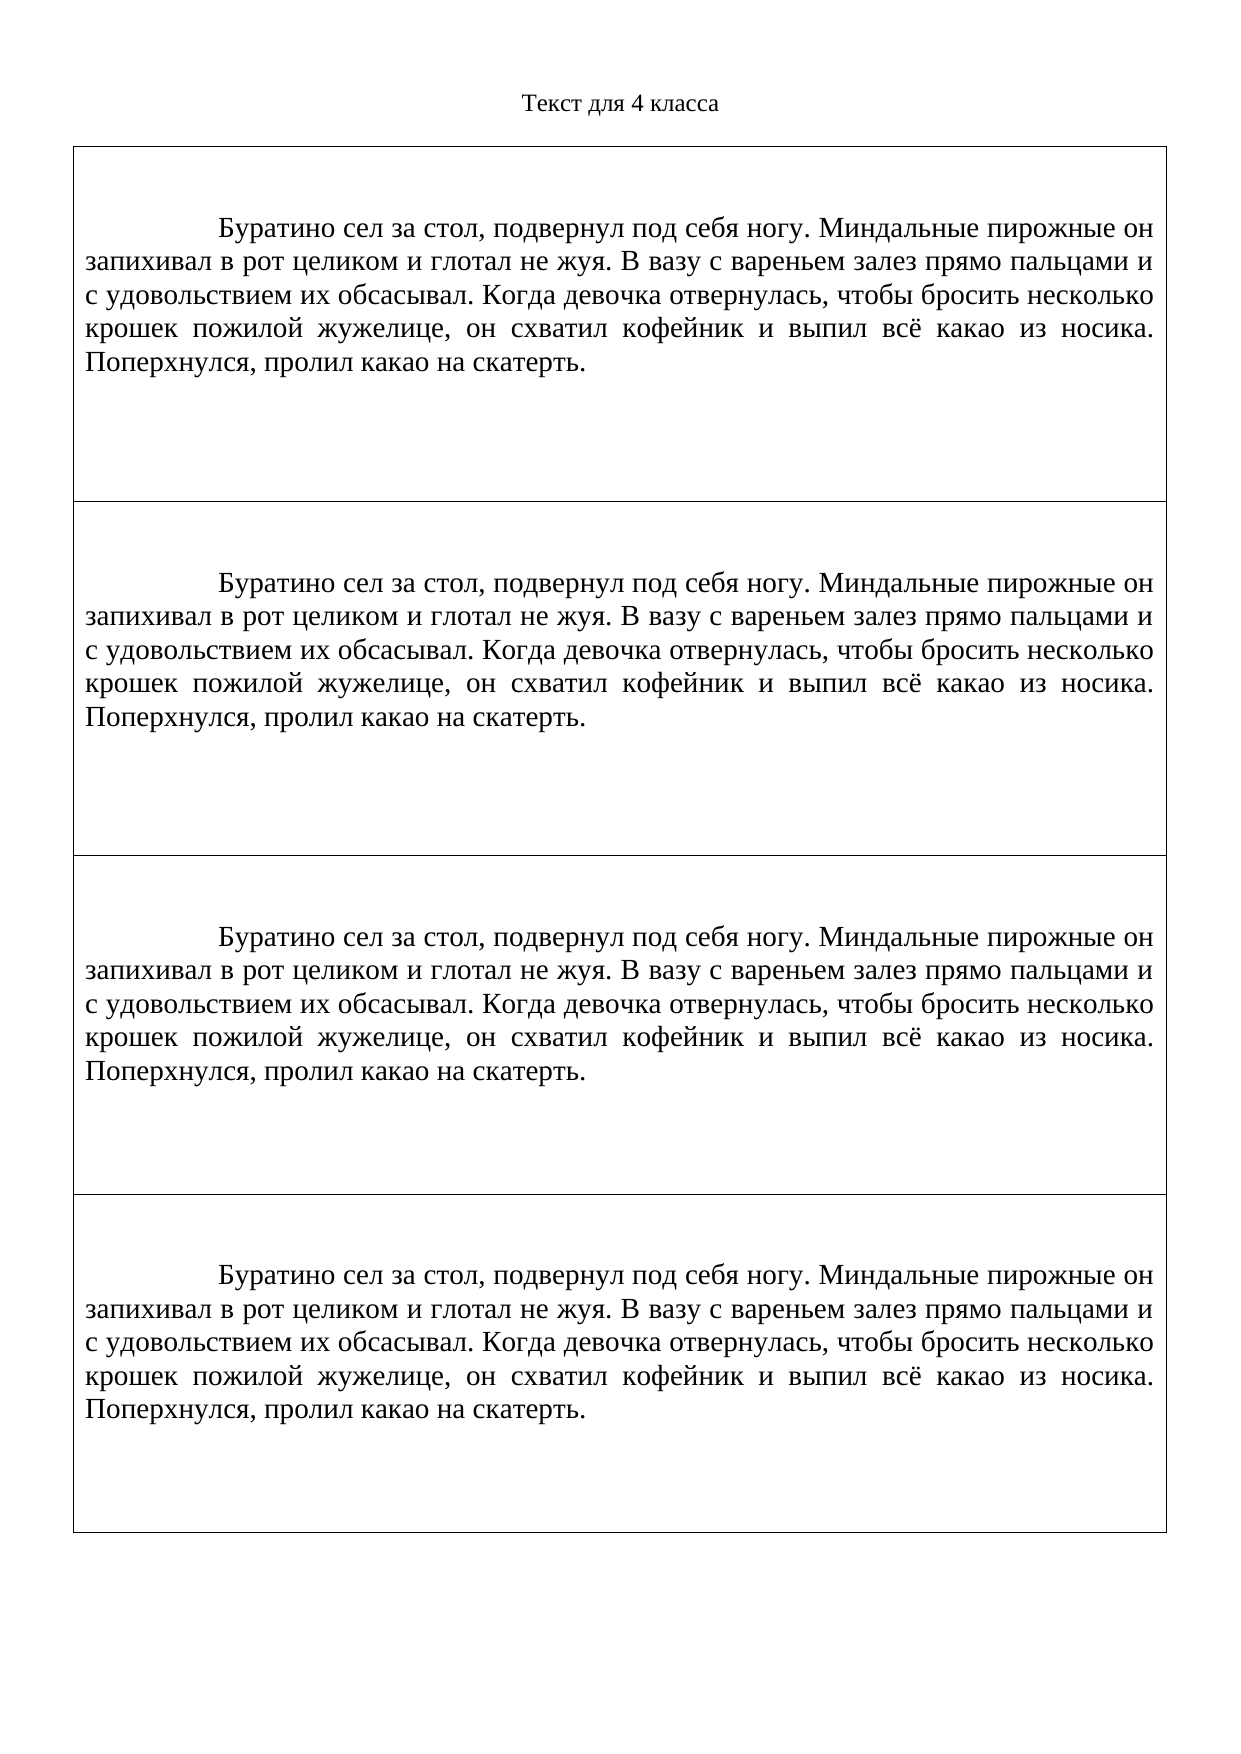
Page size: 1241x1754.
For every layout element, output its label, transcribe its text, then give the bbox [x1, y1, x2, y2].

table_header Буратино сел за стол, подвернул под себя ногу. Миндальные пирожные он запихивал в рот целиком и глотал не жуя. В вазу с вареньем залез прямо пальцами и с удовольствием их обсасывал. Когда девочка отвернулась, чтобы бросить несколько крошек пожилой жужелице, он схватил кофейник и выпил всё какао из носика. Поперхнулся, пролил какао на скатерть. [74, 147, 1166, 501]
table_cell Буратино сел за стол, подвернул под себя ногу. Миндальные пирожные он запихивал в рот целиком и глотал не жуя. В вазу с вареньем залез прямо пальцами и с удовольствием их обсасывал. Когда девочка отвернулась, чтобы бросить несколько крошек пожилой жужелице, он схватил кофейник и выпил всё какао из носика. Поперхнулся, пролил какао на скатерть. [74, 856, 1166, 1193]
table_cell Буратино сел за стол, подвернул под себя ногу. Миндальные пирожные он запихивал в рот целиком и глотал не жуя. В вазу с вареньем залез прямо пальцами и с удовольствием их обсасывал. Когда девочка отвернулась, чтобы бросить несколько крошек пожилой жужелице, он схватил кофейник и выпил всё какао из носика. Поперхнулся, пролил какао на скатерть. [74, 1195, 1166, 1532]
table_cell Буратино сел за стол, подвернул под себя ногу. Миндальные пирожные он запихивал в рот целиком и глотал не жуя. В вазу с вареньем залез прямо пальцами и с удовольствием их обсасывал. Когда девочка отвернулась, чтобы бросить несколько крошек пожилой жужелице, он схватил кофейник и выпил всё какао из носика. Поперхнулся, пролил какао на скатерть. [74, 502, 1166, 855]
text Текст для 4 класса [118, 88, 1122, 117]
